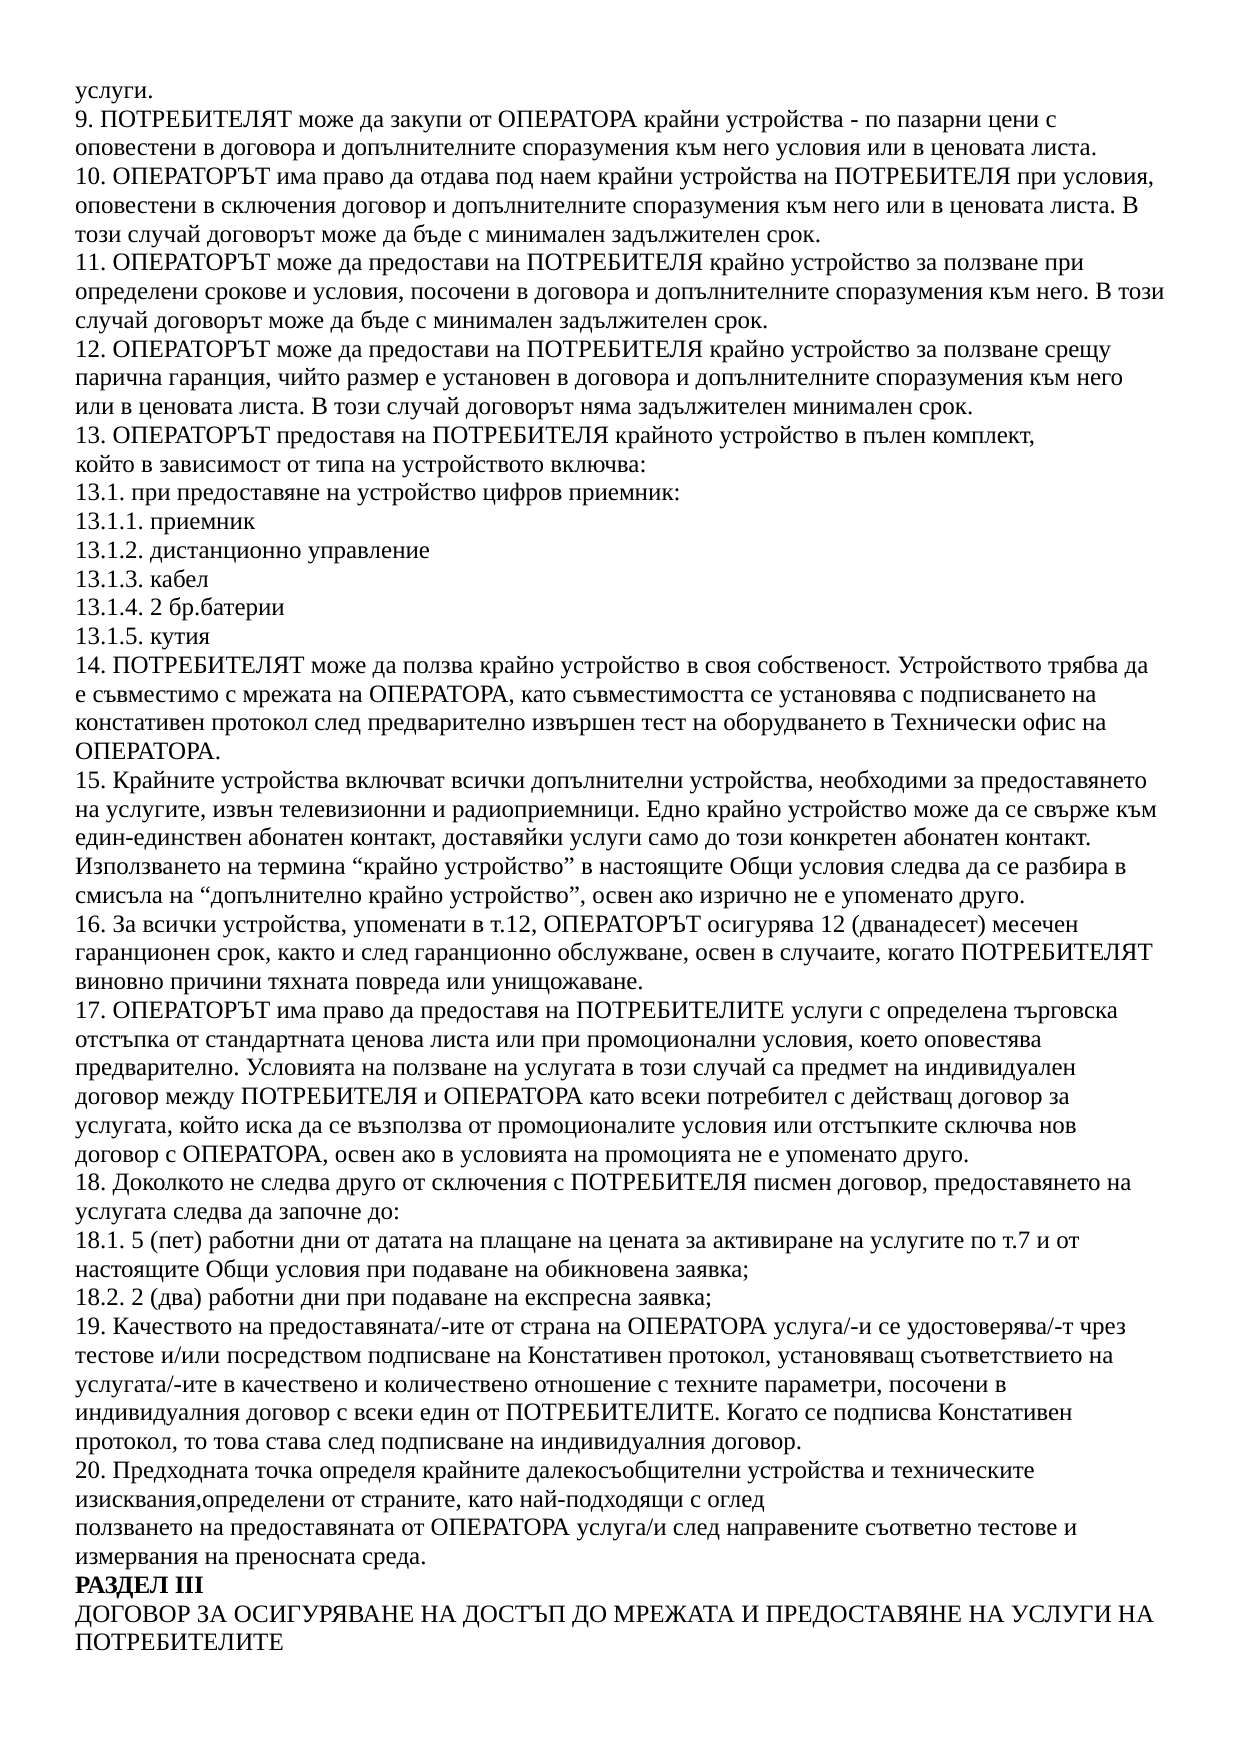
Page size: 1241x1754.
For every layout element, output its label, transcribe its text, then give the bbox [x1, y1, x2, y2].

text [75, 75, 1165, 449]
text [75, 1512, 1165, 1656]
text който в зависимост от типа на устройството включва: 13.1. при предоставяне на устройство цифров приемник: 13.1.1. приемник 13.1.2. дистанционно управление 13.1.3. кабел 13.1.4. 2 бр.батерии 13.1.5. кутия 14. ПОТРЕБИТЕЛЯТ може да ползва крайно устройство в своя собственост. Устройството трябва да е съвместимо с мрежата на ОПЕРАТОРА, като съвместимостта се установява с подписването на констативен протокол след предварително извършен тест на оборудването в Технически офис на ОПЕРАТОРА. 15. Крайните устройства включват всички допълнителни устройства, необходими за предоставянето на услугите, извън телевизионни и радиоприемници. Едно крайно устройство може да се свърже към един-единствен абонатен контакт, доставяйки услуги само до този конкретен абонатен контакт. Използването на термина “крайно устройство” в настоящите Общи условия следва да се разбира в смисъла на “допълнително крайно устройство”, освен ако изрично не е упоменато друго. 16. За всички устройства, упоменати в т.12, ОПЕРАТОРЪТ осигурява 12 (дванадесет) месечен гаранционен срок, както и след гаранционно обслужване, освен в случаите, когато ПОТРЕБИТЕЛЯТ виновно причини тяхната повреда или унищожаване. 17. ОПЕРАТОРЪТ има право да предоставя на ПОТРЕБИТЕЛИТЕ услуги с определена търговска отстъпка от стандартната ценова листа или при промоционални условия, което оповестява предварително. Условията на ползване на услугата в този случай са предмет на индивидуален договор между ПОТРЕБИТЕЛЯ и ОПЕРАТОРА като всеки потребител с действащ договор за услугата, който иска да се възползва от промоционалите условия или отстъпките сключва нов договор с ОПЕРАТОРА, освен ако в условията на промоцията не е упоменато друго. 18. Доколкото не следва друго от сключения с ПОТРЕБИТЕЛЯ писмен договор, предоставянето на услугата следва да започне до: 18.1. 5 (пет) работни дни от датата на плащане на цената за активиране на услугите по т.7 и от настоящите Общи условия при подаване на обикновена заявка; 18.2. 2 (два) работни дни при подаване на експресна заявка; 19. Качеството на предоставяната/-ите от страна на ОПЕРАТОРА услуга/-и се удостоверява/-т чрез тестове и/или посредством подписване на Констативен протокол, установяващ съответствието на услугата/-ите в качествено и количествено отношение с техните параметри, посочени в индивидуалния договор с всеки един от ПОТРЕБИТЕЛИТЕ. Когато се подписва Констативен протокол, то това става след подписване на индивидуалния договор. 20. Предходната точка определя крайните далекосъобщителни устройства и техническите изисквания,определени от страните, като най-подходящи с оглед [75, 449, 1165, 1512]
